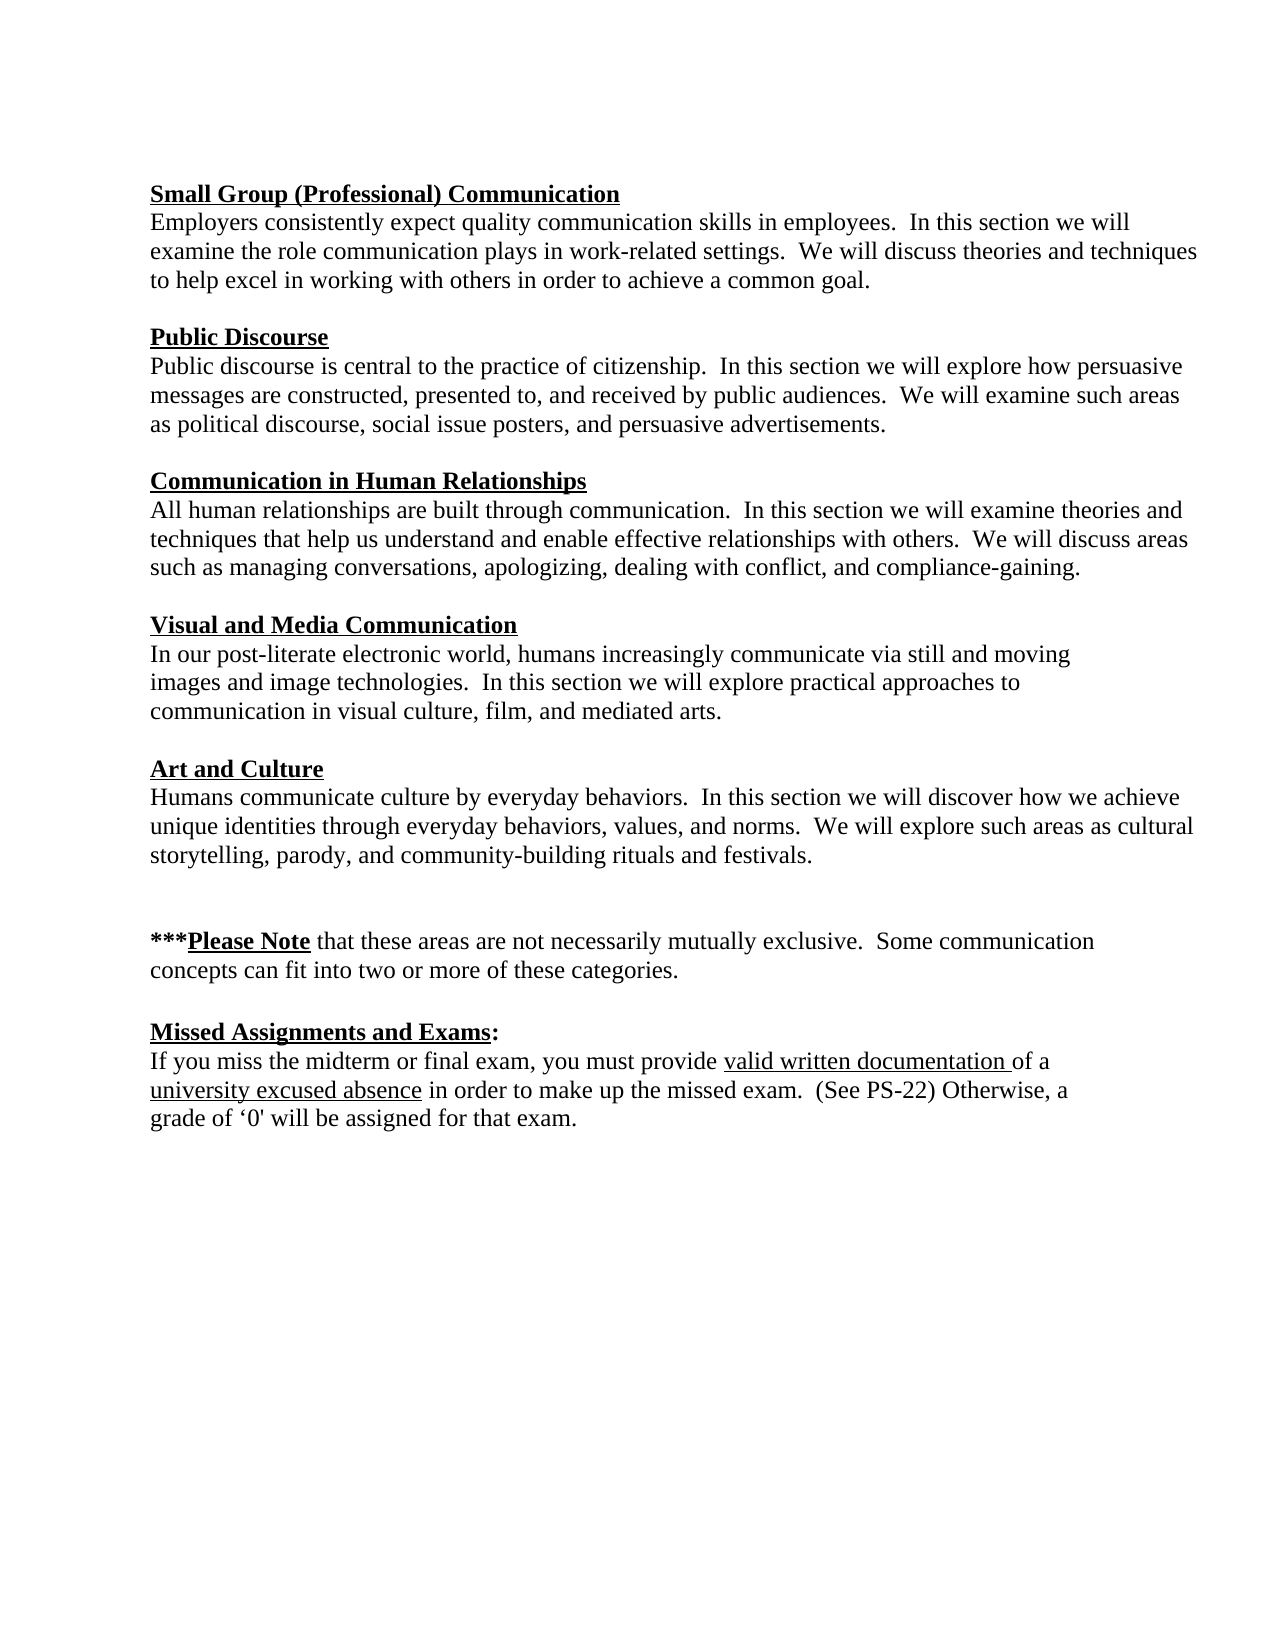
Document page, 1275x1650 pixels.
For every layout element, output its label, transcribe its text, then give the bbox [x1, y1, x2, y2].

text Public Discourse [150, 322, 1200, 351]
text Visual and Media Communication [150, 610, 1200, 639]
text Art and Culture [150, 754, 1200, 782]
text If you miss the midterm or final exam, you must provide valid written documentation of a university excused absence in order to make up the missed exam. (See PS-22) Otherwise, a grade of ‘0' will be assigned for that exam. [150, 1046, 1125, 1132]
text ***Please Note that these areas are not necessarily mutually exclusive. Some communication concepts can fit into two or more of these categories. [150, 926, 1125, 984]
text Missed Assignments and Exams: [150, 1017, 1200, 1046]
text All human relationships are built through communication. In this section we will examine theories and techniques that help us understand and enable effective relationships with others. We will discuss areas such as managing conversations, apologizing, dealing with conflict, and compliance-gaining. [150, 495, 1200, 581]
text Public discourse is central to the practice of citizenship. In this section we will explore how persuasive messages are constructed, presented to, and received by public audiences. We will examine such areas as political discourse, social issue posters, and persuasive advertisements. [150, 351, 1200, 437]
text Small Group (Professional) Communication [150, 179, 1200, 207]
text Employers consistently expect quality communication skills in employees. In this section we will examine the role communication plays in work-related settings. We will discuss theories and techniques to help excel in working with others in order to achieve a common goal. [150, 207, 1200, 294]
text In our post-literate electronic world, humans increasingly communicate via still and moving images and image technologies. In this section we will explore practical approaches to communication in visual culture, film, and mediated arts. [150, 639, 1125, 725]
text Communication in Human Relationships [150, 466, 1200, 495]
text Humans communicate culture by everyday behaviors. In this section we will discover how we achieve unique identities through everyday behaviors, values, and norms. We will explore such areas as cultural storytelling, parody, and community-building rituals and festivals. [150, 782, 1200, 869]
